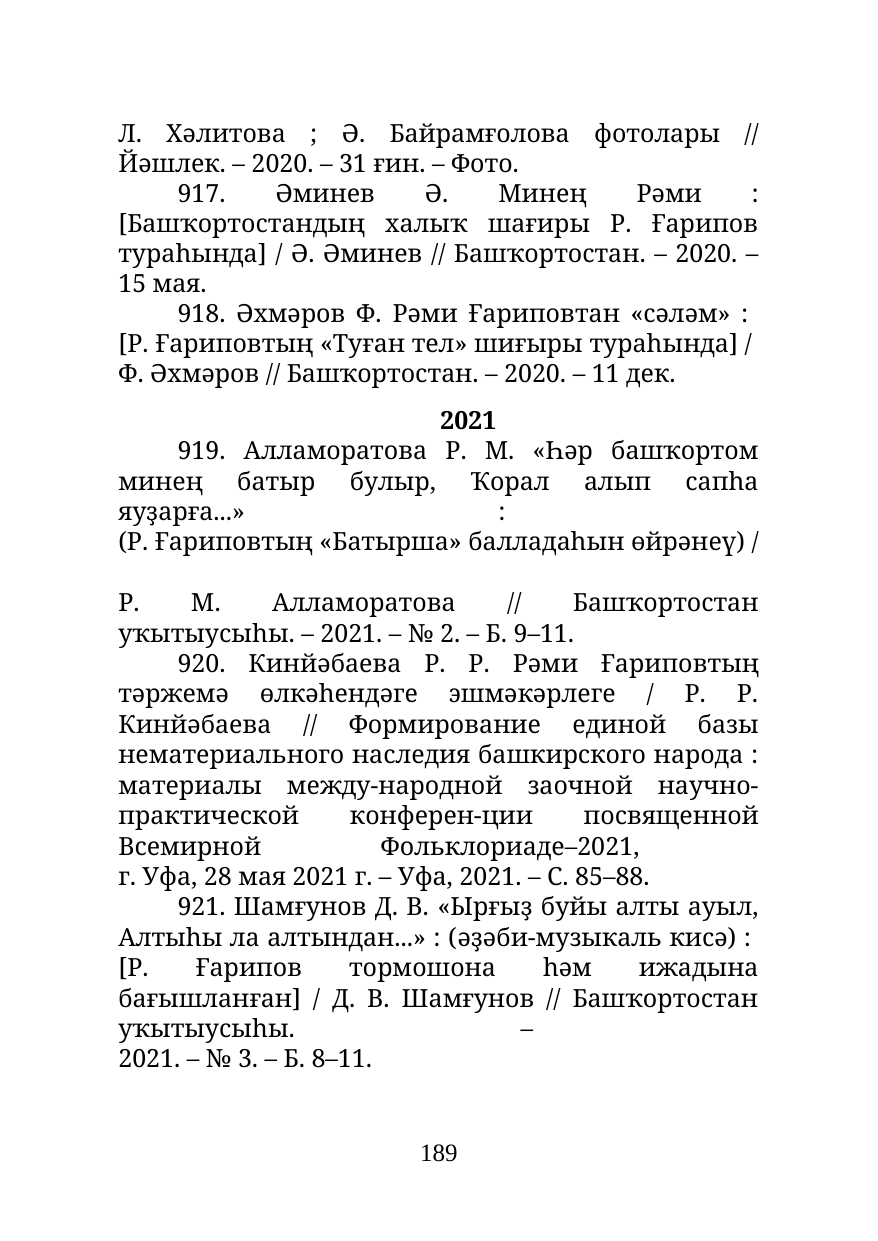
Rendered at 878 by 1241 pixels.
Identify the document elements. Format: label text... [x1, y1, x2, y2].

text 918. Әхмәров Ф. Рәми Ғариповтан «сәләм» : [Р. Ғариповтың «Туған тел» шиғыры тураһында] / Ф. Әхмәров // Башҡортостан. – 2020. – 11 дек. [118, 298, 759, 388]
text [118, 118, 759, 178]
text 921. Шамғунов Д. В. «Ырғыҙ буйы алты ауыл, Алтыһы ла алтындан...» : (әҙәби-музыкаль кисә) : [Р. Ғарипов тормошона һәм ижадына бағышланған] / Д. В. Шамғунов // Башҡортостан уҡытыусыһы. – 2021. – № 3. – Б. 8–11. [118, 891, 759, 1074]
text 919. Алламоратова Р. М. «Һәр башҡортом минең батыр булыр, Ҡорал алып сапһа яуҙарға...» : (Р. Ғариповтың «Батырша» балладаһын өйрәнеү) / Р. М. Алламоратова // Башҡортостан уҡытыусыһы. – 2021. – № 2. – Б. 9–11. [118, 435, 759, 648]
text 917. Әминев Ә. Минең Рәми : [Башҡортостандың халыҡ шағиры Р. Ғарипов тураһында] / Ә. Әминев // Башҡортостан. – 2020. – 15 мая. [118, 178, 759, 298]
text 920. Кинйәбаева Р. Р. Рәми Ғариповтың тәржемә өлкәһендәге эшмәкәрлеге / Р. Р. Кинйәбаева // Формирование единой базы нематериального наследия башкирского народа : материалы между-народной заочной научно-практической конферен-ции посвященной Всемирной Фольклориаде–2021, г. Уфа, 28 мая 2021 г. – Уфа, 2021. – С. 85–88. [118, 648, 759, 891]
text 2021 [118, 405, 759, 435]
